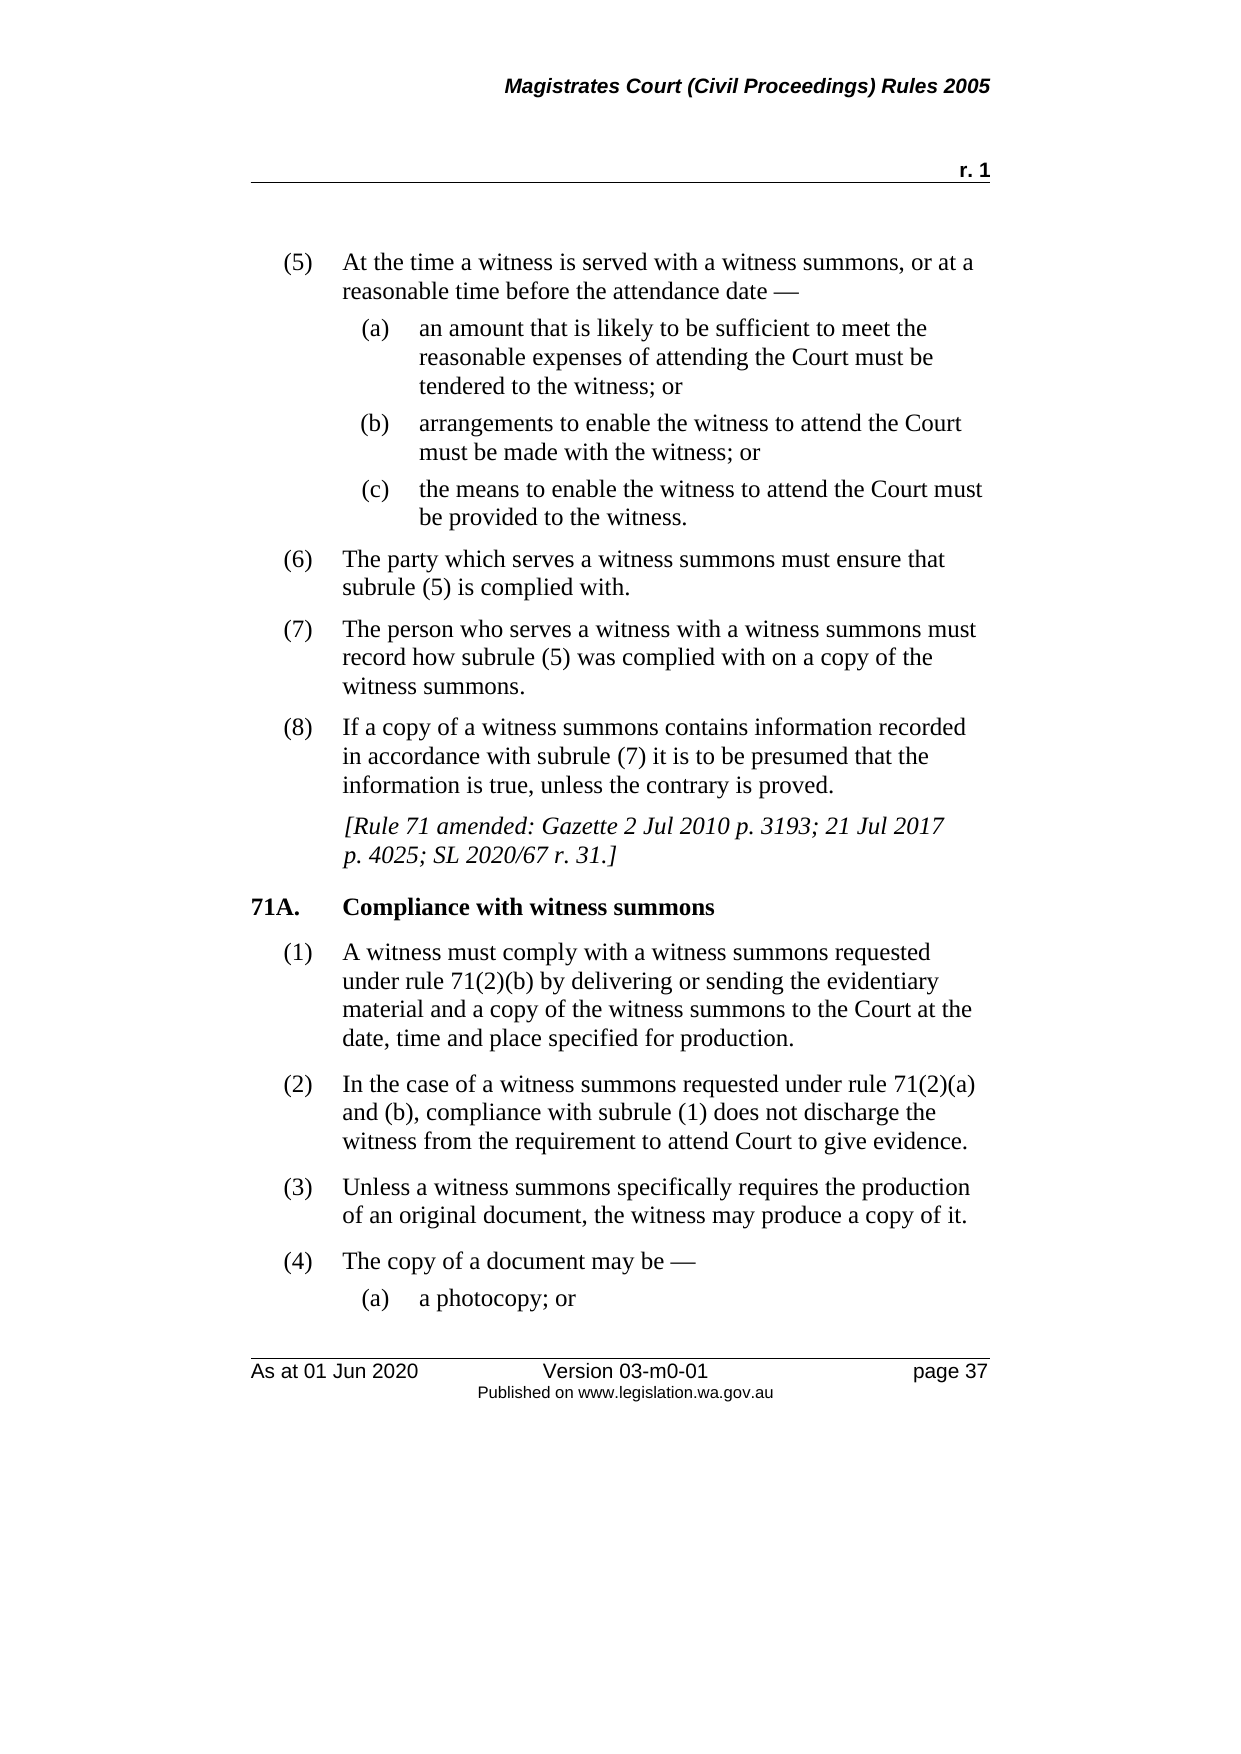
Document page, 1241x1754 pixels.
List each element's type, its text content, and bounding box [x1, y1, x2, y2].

text (a) an amount that is likely to be sufficient to meet the reasonable expenses of attending the Court must be tendered to the witness; or [251, 313, 990, 399]
text (2) In the case of a witness summons requested under rule 71(2)(a) and (b), compliance with subrule (1) does not discharge the witness from the requirement to attend Court to give evidence. [251, 1069, 990, 1155]
text (6) The party which serves a witness summons must ensure that subrule (5) is complied with. [251, 544, 990, 601]
text (8) If a copy of a witness summons contains information recorded in accordance with subrule (7) it is to be presumed that the information is true, unless the contrary is proved. [251, 712, 990, 799]
text [Rule 71 amended: Gazette 2 Jul 2010 p. 3193; 21 Jul 2017 p. 4025; SL 2020/67 r. 31.] [251, 811, 990, 869]
text (3) Unless a witness summons specifically requires the production of an original document, the witness may produce a copy of it. [251, 1172, 990, 1229]
subtitle 71A. Compliance with witness summons [251, 892, 990, 920]
text (c) the means to enable the witness to attend the Court must be provided to the witness. [251, 474, 990, 531]
text (5) At the time a witness is served with a witness summons, or at a reasonable time before the attendance date — [251, 247, 990, 305]
text (b) arrangements to enable the witness to attend the Court must be made with the witness; or [251, 408, 990, 465]
text (1) A witness must comply with a witness summons requested under rule 71(2)(b) by delivering or sending the evidentiary material and a copy of the witness summons to the Court at the date, time and place specified for production. [251, 937, 990, 1052]
text (4) The copy of a document may be — [251, 1246, 990, 1274]
text (a) a photocopy; or [251, 1283, 990, 1312]
text (7) The person who serves a witness with a witness summons must record how subrule (5) was complied with on a copy of the witness summons. [251, 614, 990, 700]
